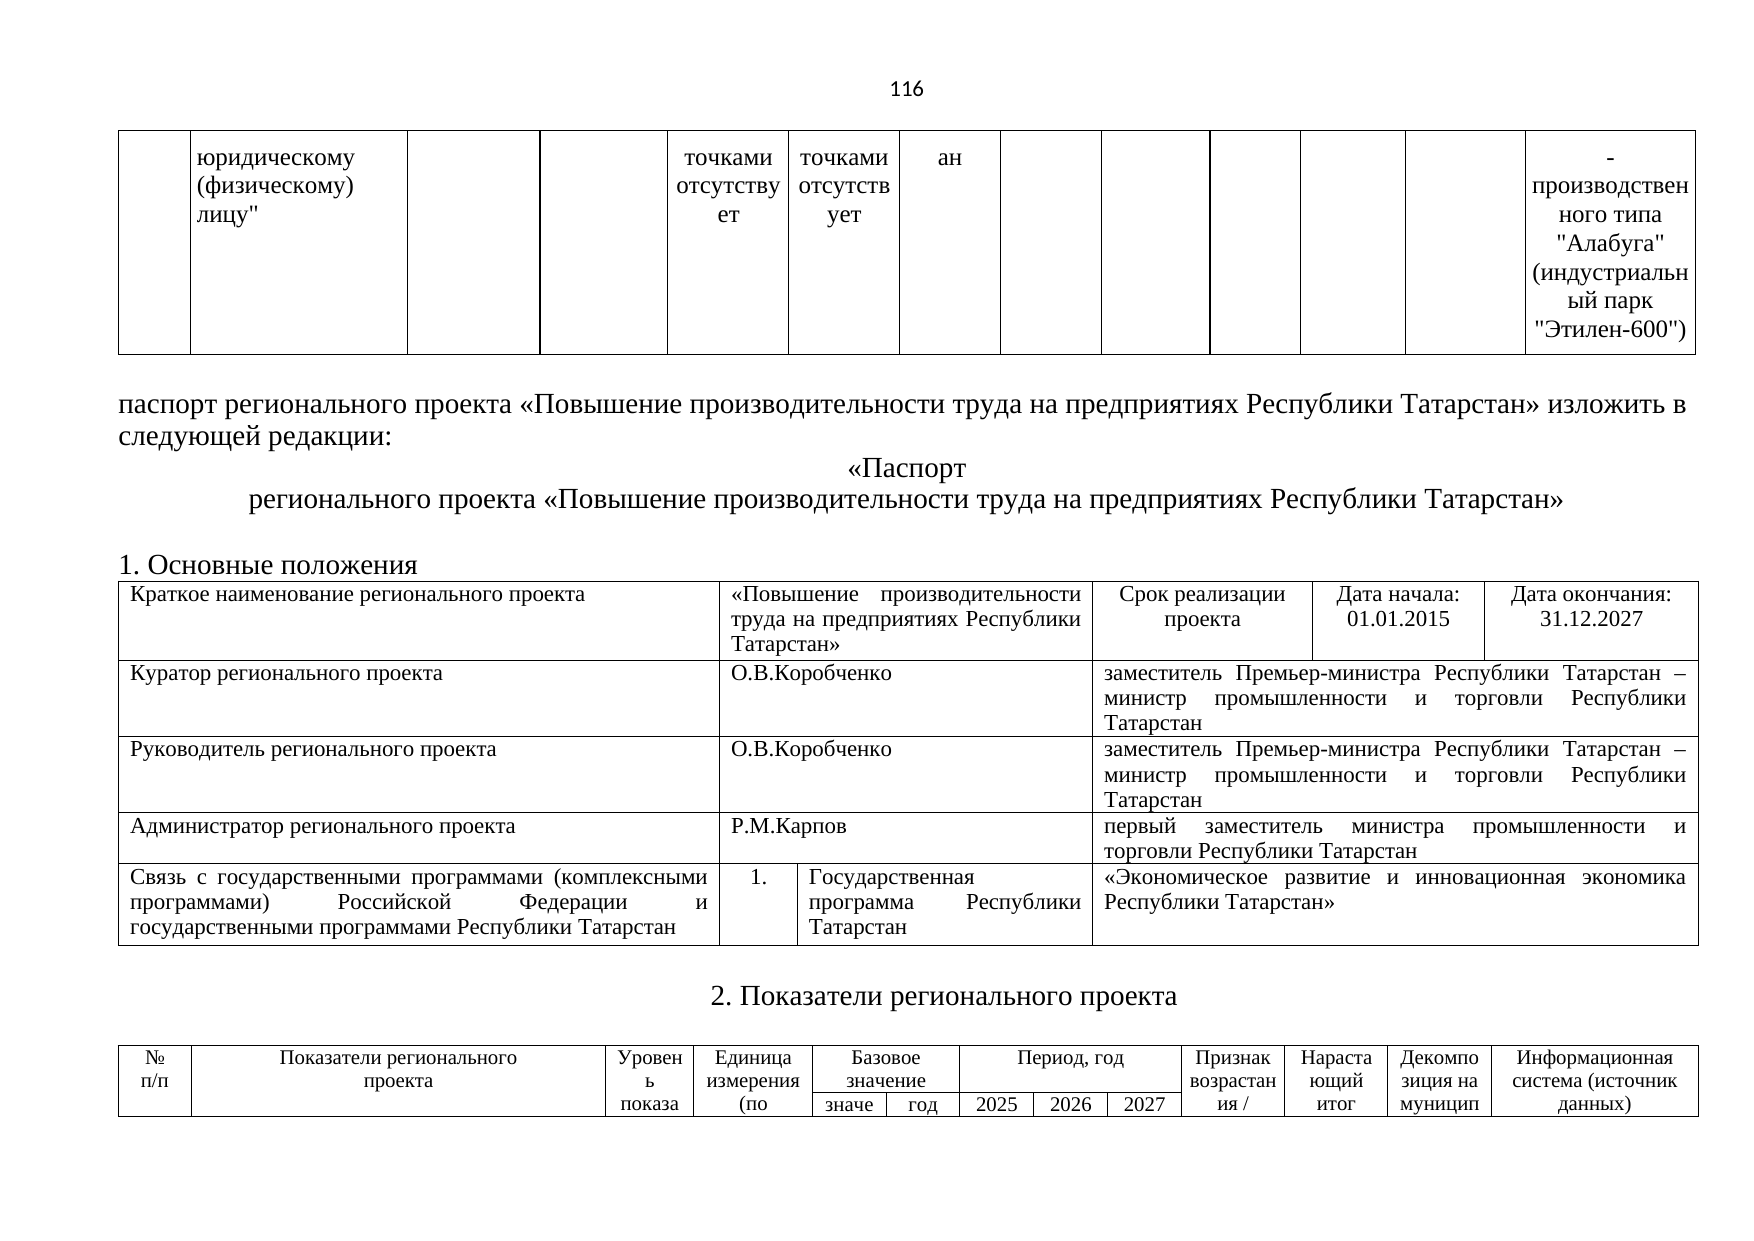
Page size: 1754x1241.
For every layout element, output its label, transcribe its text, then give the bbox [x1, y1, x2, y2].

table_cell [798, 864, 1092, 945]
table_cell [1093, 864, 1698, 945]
text 2. Показатели регионального проекта [193, 980, 1695, 1012]
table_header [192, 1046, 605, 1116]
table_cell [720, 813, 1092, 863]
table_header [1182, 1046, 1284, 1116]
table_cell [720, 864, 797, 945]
text 1. Основные положения [118, 549, 1695, 581]
text «Паспорт [118, 452, 1695, 483]
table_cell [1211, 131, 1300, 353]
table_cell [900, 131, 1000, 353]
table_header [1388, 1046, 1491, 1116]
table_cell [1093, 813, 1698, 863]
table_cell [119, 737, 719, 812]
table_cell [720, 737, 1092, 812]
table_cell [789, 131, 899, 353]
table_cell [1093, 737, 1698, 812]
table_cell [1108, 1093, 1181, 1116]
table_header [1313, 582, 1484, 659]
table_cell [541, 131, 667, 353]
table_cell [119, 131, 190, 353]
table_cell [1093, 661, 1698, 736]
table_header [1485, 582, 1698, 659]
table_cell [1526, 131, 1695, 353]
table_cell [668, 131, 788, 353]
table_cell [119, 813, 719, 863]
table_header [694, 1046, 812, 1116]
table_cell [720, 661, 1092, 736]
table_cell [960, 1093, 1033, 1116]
text паспорт регионального проекта «Повышение производительности труда на предприятиях Республики Татарстан» изложить в следующей редакции: [118, 388, 1695, 452]
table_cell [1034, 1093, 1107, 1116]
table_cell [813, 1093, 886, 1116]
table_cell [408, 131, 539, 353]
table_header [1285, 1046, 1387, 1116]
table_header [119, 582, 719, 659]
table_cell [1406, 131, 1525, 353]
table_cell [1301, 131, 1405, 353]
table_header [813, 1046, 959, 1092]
text регионального проекта «Повышение производительности труда на предприятиях Республики Татарстан» [118, 483, 1695, 515]
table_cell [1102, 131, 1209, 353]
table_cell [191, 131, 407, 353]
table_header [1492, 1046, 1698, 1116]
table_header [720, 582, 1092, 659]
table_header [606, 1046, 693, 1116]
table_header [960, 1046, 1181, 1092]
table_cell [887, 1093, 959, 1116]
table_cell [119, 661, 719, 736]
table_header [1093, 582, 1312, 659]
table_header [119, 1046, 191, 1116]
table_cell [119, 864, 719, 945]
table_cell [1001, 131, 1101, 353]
